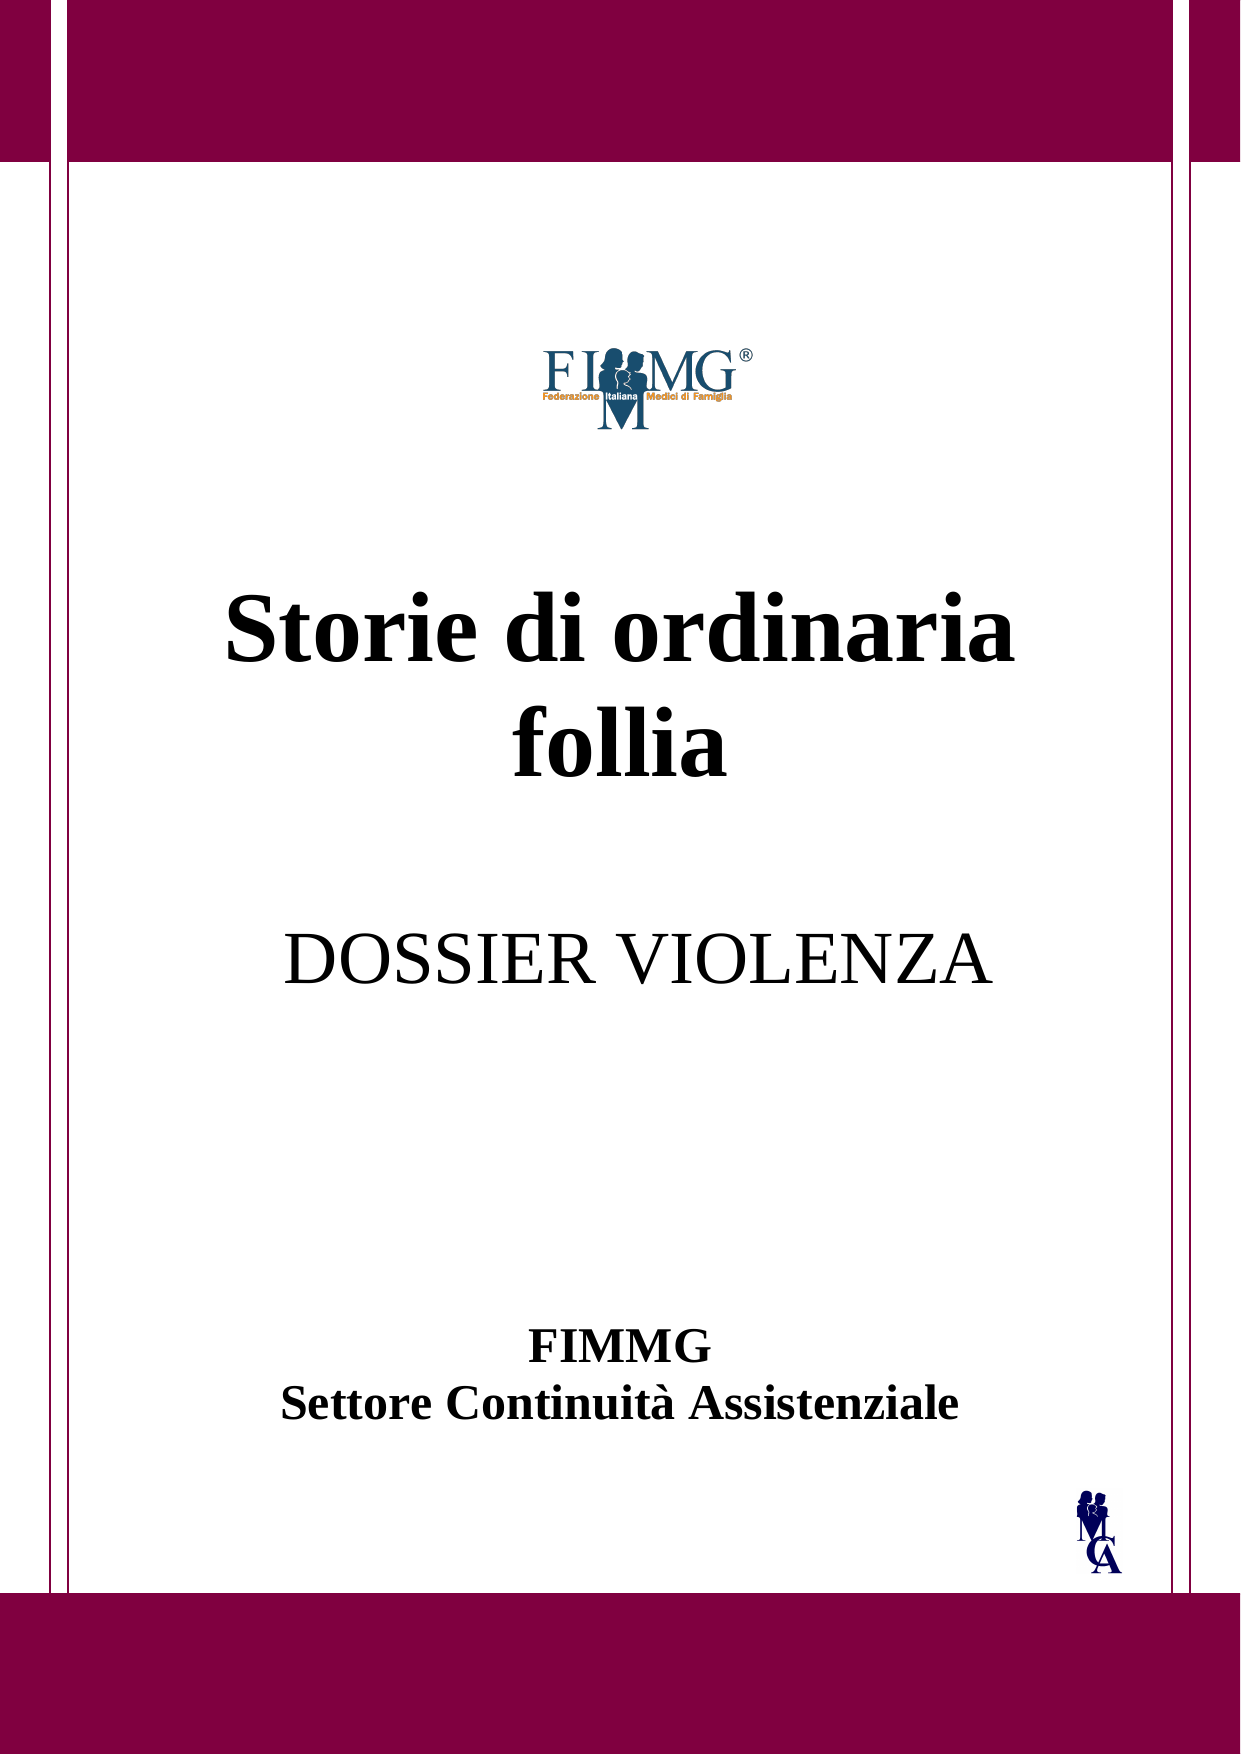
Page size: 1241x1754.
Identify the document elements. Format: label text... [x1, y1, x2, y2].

picture [521, 296, 757, 453]
text FIMMG Settore Continuità Assistenziale [118, 1316, 1122, 1431]
text Storie di ordinaria follia [118, 568, 1122, 798]
text DOSSIER VIOLENZA [156, 913, 1122, 999]
picture [1076, 1488, 1123, 1574]
